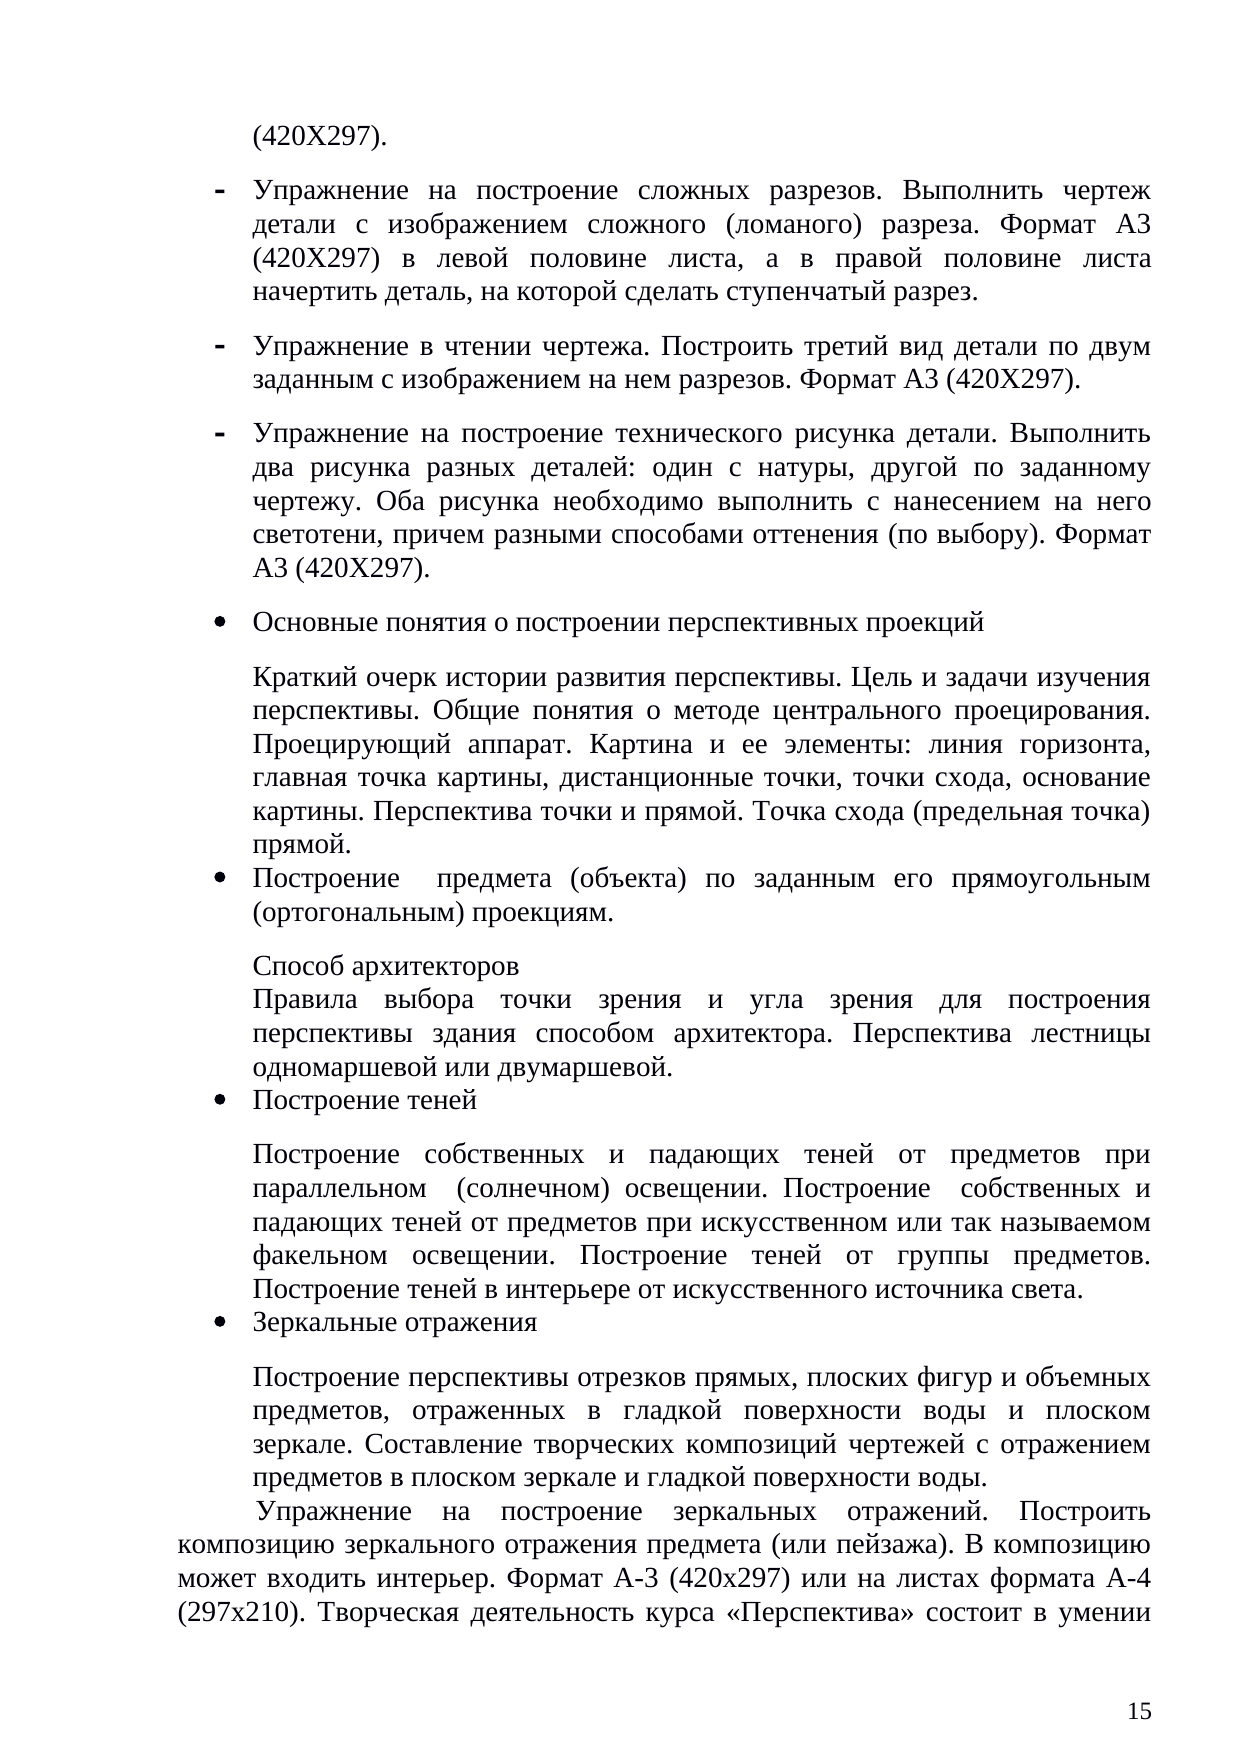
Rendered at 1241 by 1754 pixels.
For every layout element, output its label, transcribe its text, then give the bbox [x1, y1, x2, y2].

list Упражнение на построение технического рисунка детали. Выполнить два рисунка разных деталей: один с натуры, другой по заданному чертежу. Оба рисунка необходимо выполнить с нанесением на него светотени, причем разными способами оттенения (по выбору). Формат A3 (420X297). [215, 416, 1152, 583]
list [215, 118, 1152, 152]
text Построение перспективы отрезков прямых, плоских фигур и объемных предметов, отраженных в гладкой поверхности воды и плоском зеркале. Составление творческих композиций чертежей с отражением предметов в плоском зеркале и гладкой поверхности воды. [252, 1359, 1152, 1493]
list Упражнение на построение сложных разрезов. Выполнить чертеж детали с изображением сложного (ломаного) разреза. Формат A3 (420X297) в левой половине листа, а в правой половине листа начертить деталь, на которой сделать ступенчатый разрез. [215, 172, 1152, 307]
list Основные понятия о построении перспективных проекций [215, 604, 1152, 638]
text Способ архитекторов [252, 948, 1152, 982]
list Упражнение в чтении чертежа. Построить третий вид детали по двум заданным с изображением на нем разрезов. Формат A3 (420X297). [215, 328, 1152, 395]
text Правила выбора точки зрения и угла зрения для построения перспективы здания способом архитектора. Перспектива лестницы одномаршевой или двумаршевой. [252, 982, 1152, 1082]
list Построение теней [215, 1082, 1152, 1116]
list Зеркальные отражения [215, 1304, 1152, 1338]
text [177, 1493, 1152, 1627]
list Построение предмета (объекта) по заданным его прямоугольным (ортогональным) проекциям. [215, 860, 1152, 927]
text Построение собственных и падающих теней от предметов при параллельном (солнечном) освещении. Построение собственных и падающих теней от предметов при искусственном или так называемом факельном освещении. Построение теней от группы предметов. Построение теней в интерьере от искусственного источника света. [252, 1137, 1152, 1304]
text Краткий очерк истории развития перспективы. Цель и задачи изучения перспективы. Общие понятия о методе центрального проецирования. Проецирующий аппарат. Картина и ее элементы: линия горизонта, главная точка картины, дистанционные точки, точки схода, основание картины. Перспектива точки и прямой. Точка схода (предельная точка) прямой. [252, 659, 1152, 860]
